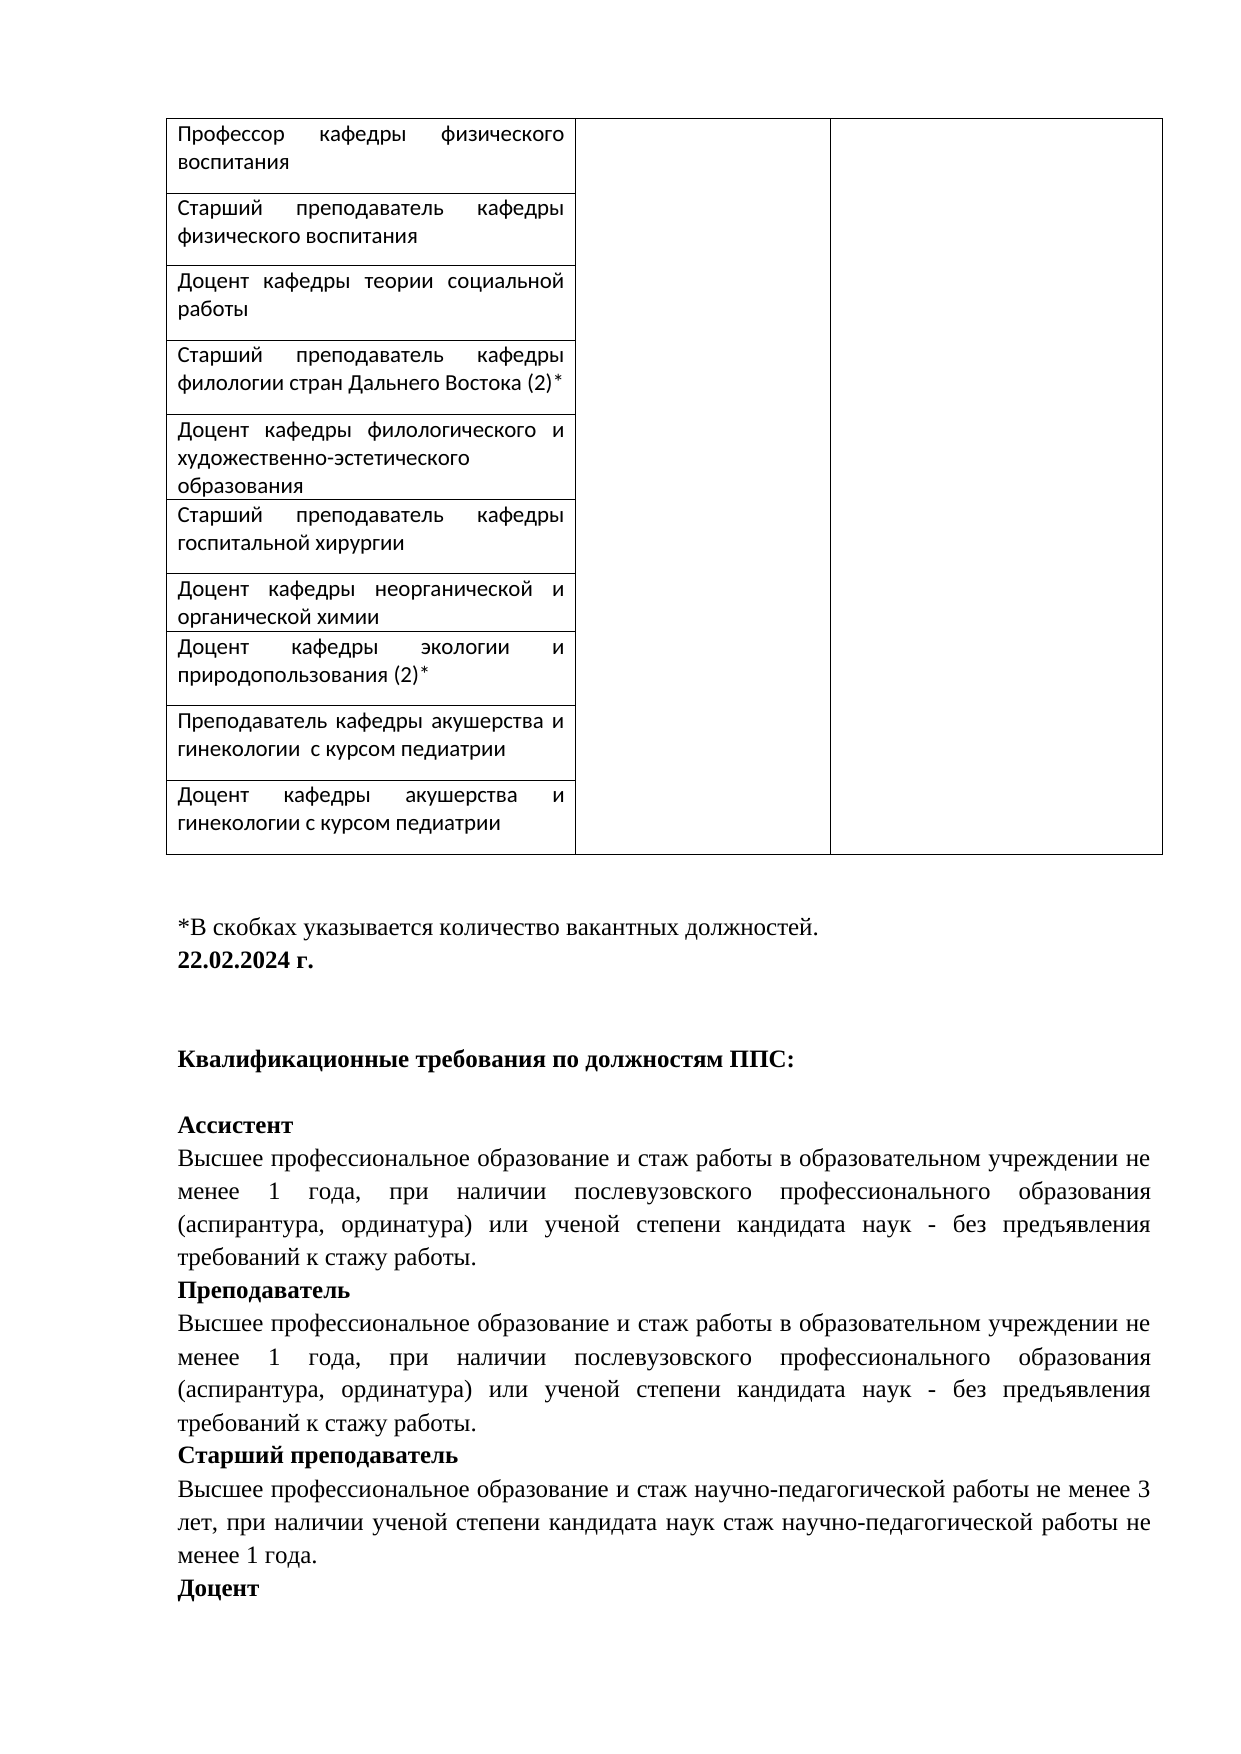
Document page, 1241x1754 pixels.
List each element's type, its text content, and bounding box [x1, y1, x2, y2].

text Высшее профессиональное образование и стаж работы в образовательном учреждении не менее 1 года, при наличии послевузовского профессионального образования (аспирантура, ординатура) или ученой степени кандидата наук - без предъявления требований к стажу работы. [177, 1308, 1152, 1436]
text Квалификационные требования по должностям ППС: [177, 1044, 1152, 1073]
table_cell Доцент кафедры филологического и художественно-эстетического образования [167, 415, 575, 499]
text Старший преподаватель [177, 1441, 1152, 1469]
table_cell Доцент кафедры экологии и природопользования (2)* [167, 632, 575, 705]
text 22.02.2024 г. [177, 945, 1152, 974]
text Высшее профессиональное образование и стаж научно-педагогической работы не менее 3 лет, при наличии ученой степени кандидата наук стаж научно-педагогической работы не менее 1 года. [177, 1474, 1152, 1568]
text Преподаватель [177, 1276, 1152, 1304]
text Ассистент [177, 1110, 1152, 1139]
table_cell Преподаватель кафедры акушерства и гинекологии с курсом педиатрии [167, 706, 575, 779]
text Высшее профессиональное образование и стаж работы в образовательном учреждении не менее 1 года, при наличии послевузовского профессионального образования (аспирантура, ординатура) или ученой степени кандидата наук - без предъявления требований к стажу работы. [177, 1143, 1152, 1271]
table_cell Старший преподаватель кафедры физического воспитания [167, 194, 575, 265]
table_cell Старший преподаватель кафедры филологии стран Дальнего Востока (2)* [167, 341, 575, 414]
text *В скобках указывается количество вакантных должностей. [177, 912, 1152, 941]
table_cell Доцент кафедры неорганической и органической химии [167, 574, 575, 631]
text Доцент [177, 1573, 1152, 1601]
table_cell Профессор кафедры физического воспитания [167, 119, 575, 192]
table_cell Старший преподаватель кафедры госпитальной хирургии [167, 500, 575, 573]
table_cell Доцент кафедры теории социальной работы [167, 266, 575, 339]
table_cell Доцент кафедры акушерства и гинекологии с курсом педиатрии [167, 781, 575, 854]
